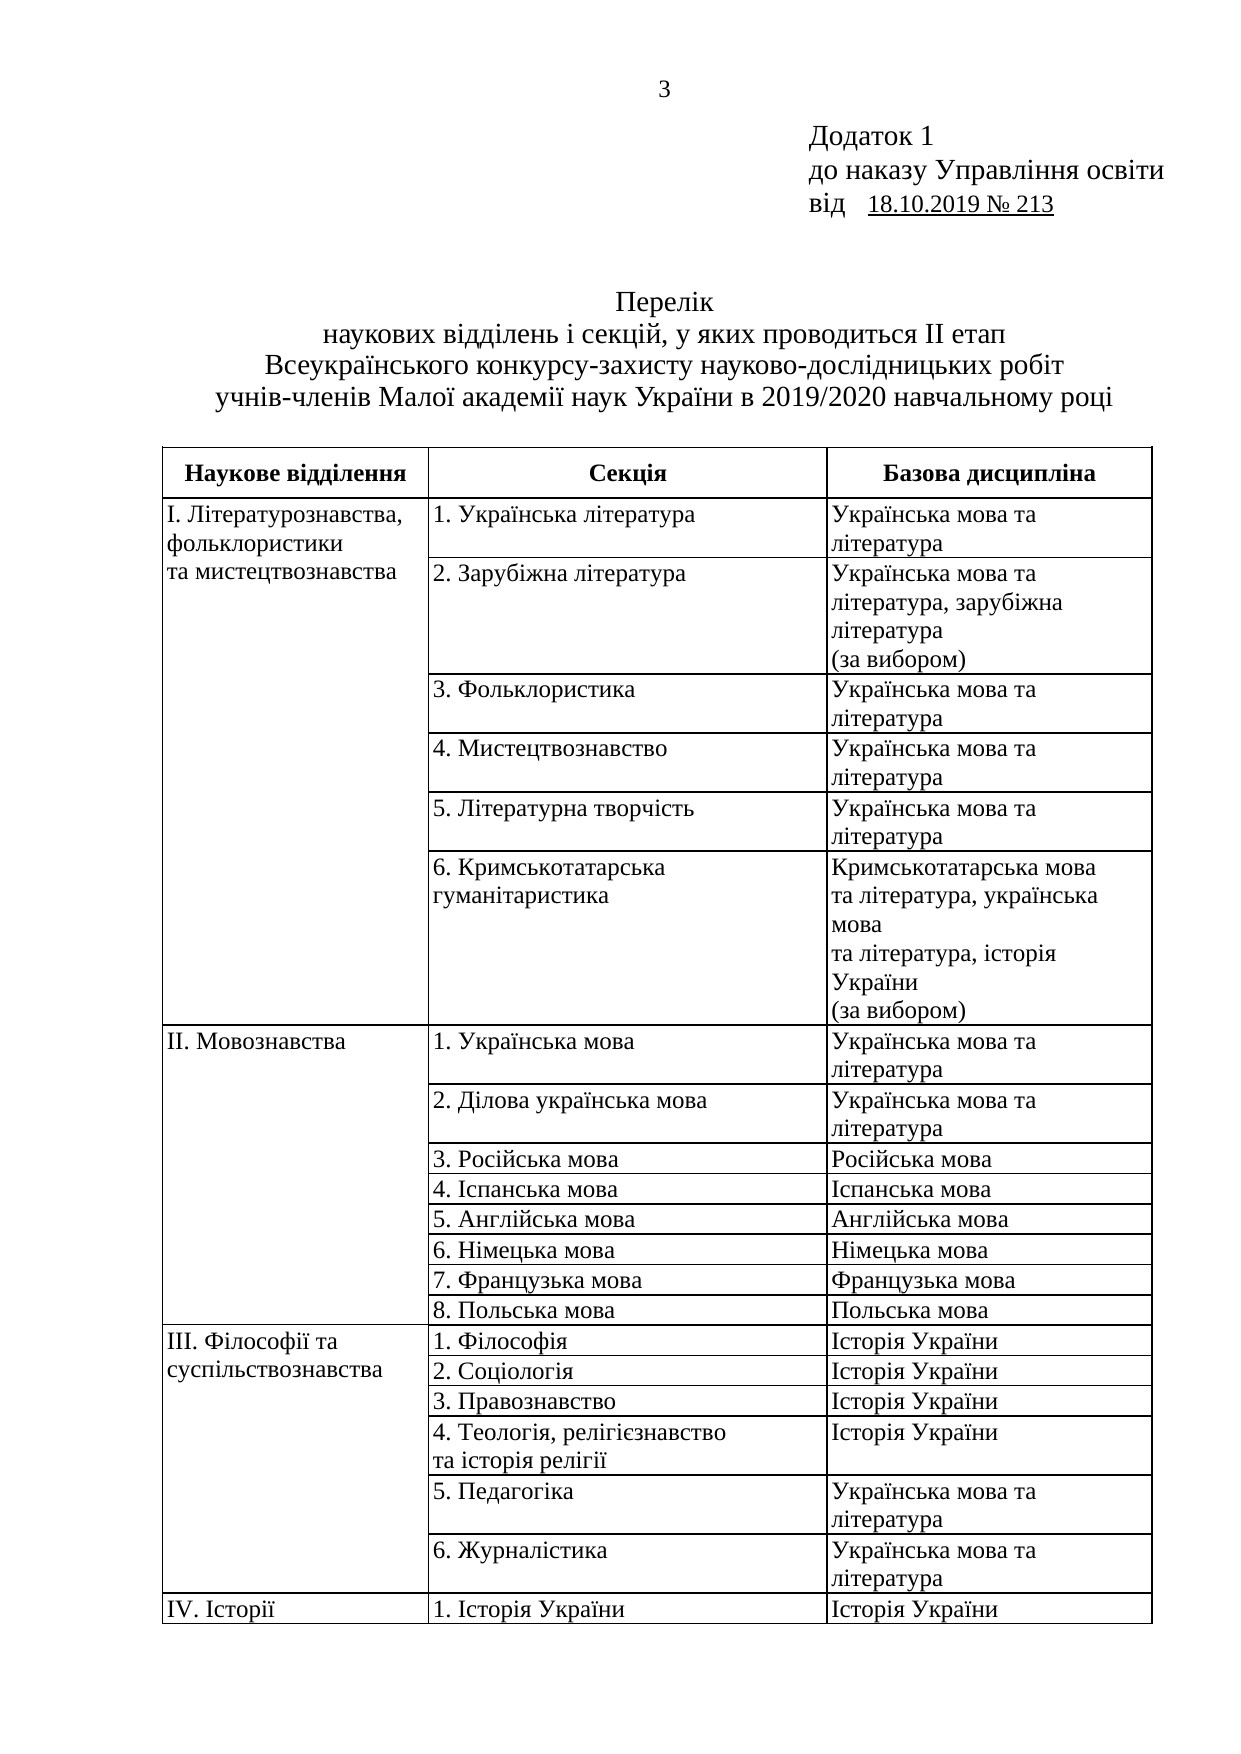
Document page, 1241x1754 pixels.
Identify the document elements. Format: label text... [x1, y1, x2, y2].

text Перелік [177, 286, 1152, 318]
table_cell 8. Польська мова [429, 1296, 826, 1324]
table_cell 2. Соціологія [429, 1356, 826, 1385]
table_cell 2. Ділова українська мова [429, 1085, 826, 1142]
table_cell Історія України [828, 1326, 1151, 1354]
table_cell 4. Іспанська мова [429, 1174, 826, 1203]
table_cell 3. Правознавство [429, 1386, 826, 1415]
table_cell Російська мова [828, 1144, 1151, 1173]
text Всеукраїнського конкурсу-захисту науково-дослідницьких робіт [177, 349, 1152, 381]
table_cell 6. Німецька мова [429, 1235, 826, 1263]
table_cell Історія України [828, 1594, 1151, 1623]
table_cell Польська мова [828, 1296, 1151, 1324]
table_cell Кримськотатарська мова та література, українська мова та література, історія України (за вибором) [828, 852, 1151, 1024]
text наукових відділень і секцій, у яких проводиться ІІ етап [177, 318, 1152, 349]
table_cell І. Літературознавства, фольклористики та мистецтвознавства [163, 499, 428, 1024]
table_cell 1. Історія України [429, 1594, 826, 1623]
table_cell 1. Українська мова [429, 1026, 826, 1083]
table_cell 5. Педагогіка [429, 1476, 826, 1533]
table_cell Історія України [828, 1386, 1151, 1415]
table_cell 3. Фольклористика [429, 675, 826, 732]
table_cell 4. Мистецтвознавство [429, 734, 826, 791]
table_cell 1. Філософія [429, 1326, 826, 1354]
table_cell Історія України [828, 1417, 1151, 1474]
table_cell 1. Українська література [429, 499, 826, 556]
table_cell Українська мова та література [828, 793, 1151, 850]
table_header Базова дисципліна [828, 448, 1151, 497]
table_cell Французька мова [828, 1265, 1151, 1294]
table_cell 4. Теологія, релігієзнавство та історія релігії [429, 1417, 826, 1474]
table_cell 6. Журналістика [429, 1535, 826, 1592]
table_cell Українська мова та література, зарубіжна література (за вибором) [828, 558, 1151, 673]
table_cell Історія України [828, 1356, 1151, 1385]
table_cell 5. Літературна творчість [429, 793, 826, 850]
table_cell ІІ. Мовознавства [163, 1026, 428, 1324]
table_cell ІІІ. Філософії та суспільствознавства [163, 1325, 428, 1592]
table_cell Німецька мова [828, 1235, 1151, 1263]
table_cell Українська мова та література [828, 1085, 1151, 1142]
table_header Секція [429, 448, 826, 497]
table_cell Українська мова та література [828, 734, 1151, 791]
table_header Наукове відділення [163, 448, 428, 497]
table_cell Українська мова та література [828, 499, 1151, 556]
table_cell 3. Російська мова [429, 1144, 826, 1173]
table_cell 2. Зарубіжна література [429, 558, 826, 673]
table_cell 5. Англійська мова [429, 1205, 826, 1233]
table_cell IV. Історії [163, 1594, 428, 1623]
table_cell Українська мова та література [828, 675, 1151, 732]
table_cell Українська мова та література [828, 1535, 1151, 1592]
table_cell Українська мова та література [828, 1026, 1151, 1083]
table_cell 7. Французька мова [429, 1265, 826, 1294]
text учнів-членів Малої академії наук України в 2019/2020 навчальному році [177, 381, 1152, 413]
table_cell Англійська мова [828, 1205, 1151, 1233]
table_cell 6. Кримськотатарська гуманітаристика [429, 852, 826, 1024]
table_cell Іспанська мова [828, 1174, 1151, 1203]
table_cell Українська мова та література [828, 1476, 1151, 1533]
